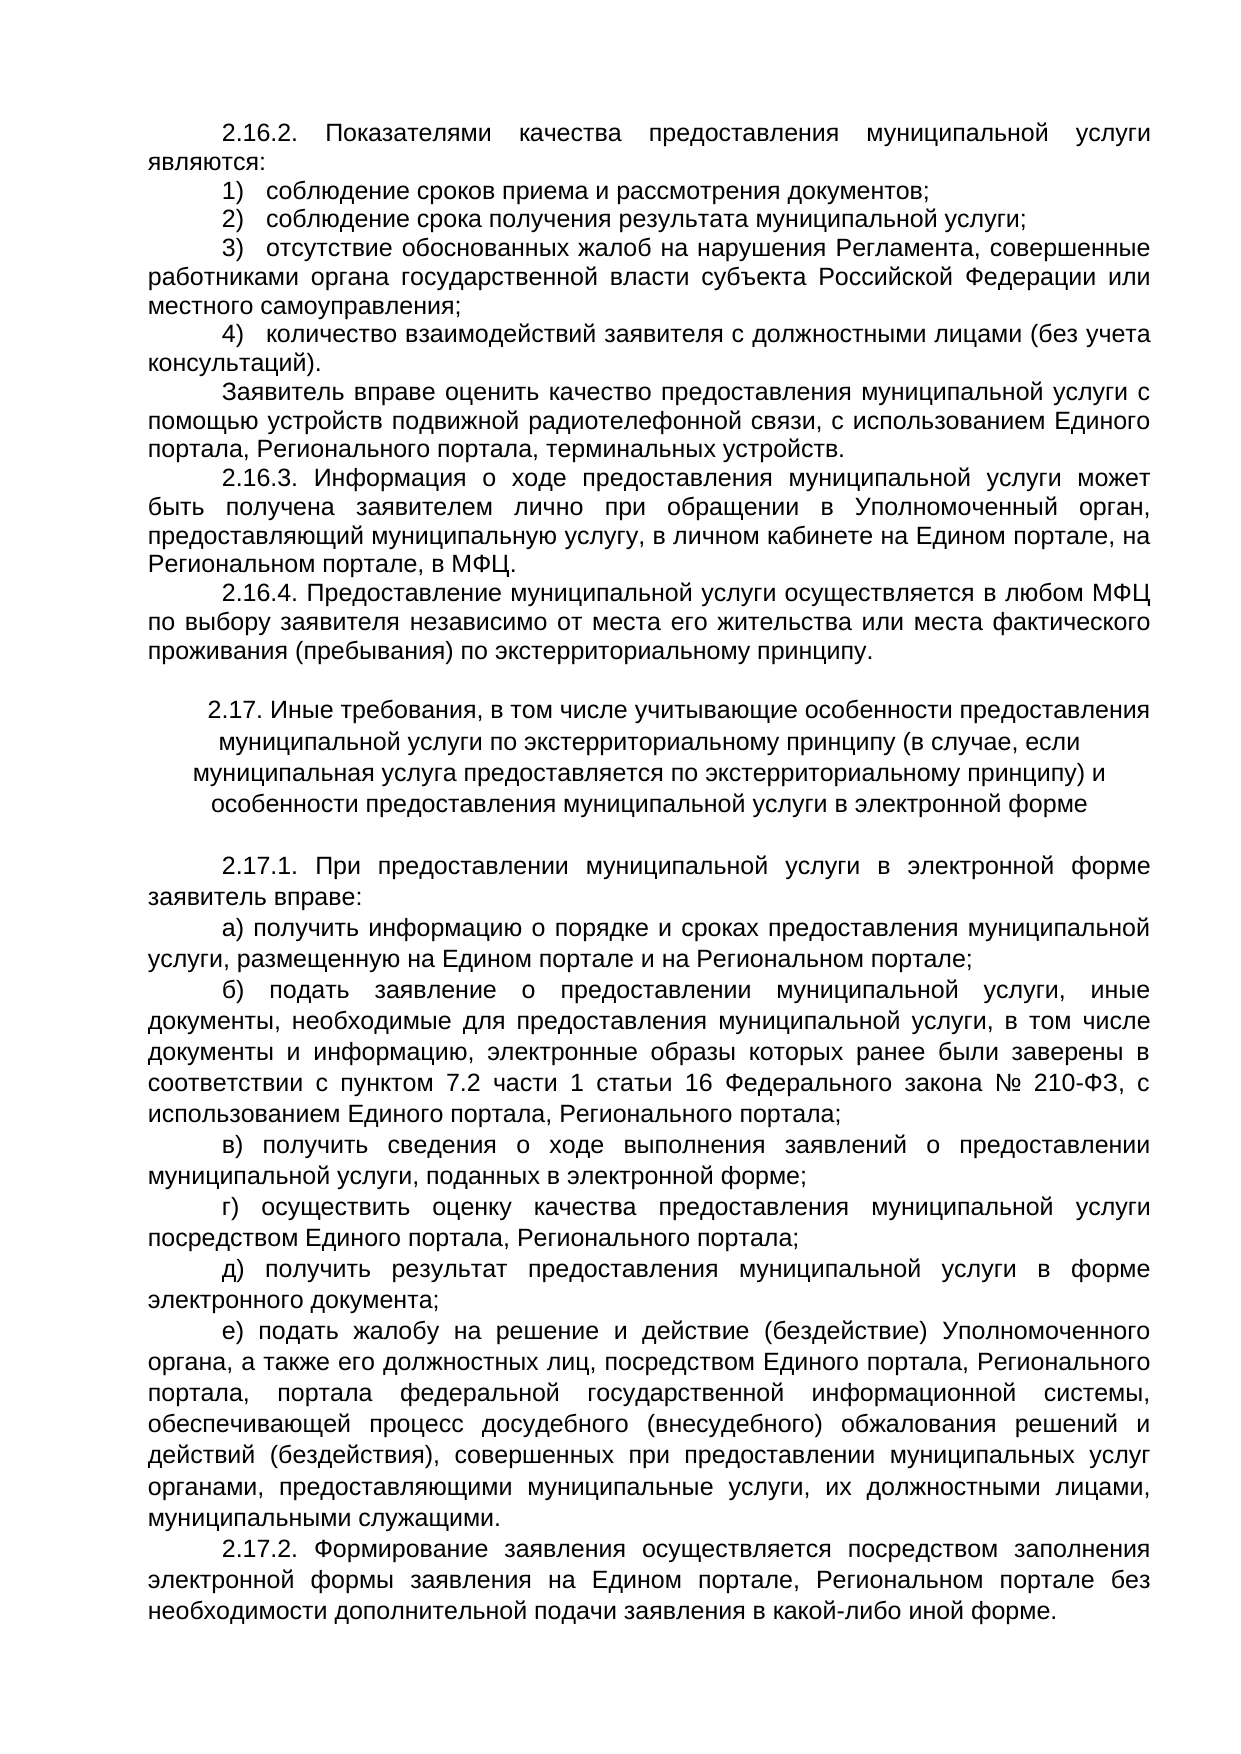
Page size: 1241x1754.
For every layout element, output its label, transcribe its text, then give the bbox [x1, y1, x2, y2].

text в) получить сведения о ходе выполнения заявлений о предоставлении муниципальной услуги, поданных в электронной форме; [148, 1130, 1152, 1190]
text 2.16.3. Информация о ходе предоставления муниципальной услуги может быть получена заявителем лично при обращении в Уполномоченный орган, предоставляющий муниципальную услугу, в личном кабинете на Едином портале, на Региональном портале, в МФЦ. [148, 463, 1152, 578]
text а) получить информацию о порядке и сроках предоставления муниципальной услуги, размещенную на Едином портале и на Региональном портале; [148, 913, 1152, 972]
text г) осуществить оценку качества предоставления муниципальной услуги посредством Единого портала, Регионального портала; [148, 1192, 1152, 1252]
list количество взаимодействий заявителя с должностными лицами (без учета консультаций). [148, 319, 1152, 377]
text 2.17.1. При предоставлении муниципальной услуги в электронной форме заявитель вправе: [148, 851, 1152, 910]
text е) подать жалобу на решение и действие (бездействие) Уполномоченного органа, а также его должностных лиц, посредством Единого портала, Регионального портала, портала федеральной государственной информационной системы, обеспечивающей процесс досудебного (внесудебного) обжалования решений и действий (бездействия), совершенных при предоставлении муниципальных услуг органами, предоставляющими муниципальные услуги, их должностными лицами, муниципальными служащими. [148, 1316, 1152, 1531]
text д) получить результат предоставления муниципальной услуги в форме электронного документа; [148, 1254, 1152, 1314]
list соблюдение срока получения результата муниципальной услуги; [148, 204, 1152, 233]
text Заявитель вправе оценить качество предоставления муниципальной услуги с помощью устройств подвижной радиотелефонной связи, с использованием Единого портала, Регионального портала, терминальных устройств. [148, 377, 1152, 463]
text 2.17.2. Формирование заявления осуществляется посредством заполнения электронной формы заявления на Едином портале, Региональном портале без необходимости дополнительной подачи заявления в какой-либо иной форме. [148, 1533, 1152, 1624]
text 2.17. Иные требования, в том числе учитывающие особенности предоставления муниципальной услуги по экстерриториальному принципу (в случае, если муниципальная услуга предоставляется по экстерриториальному принципу) и особенности предоставления муниципальной услуги в электронной форме [148, 695, 1152, 817]
text б) подать заявление о предоставлении муниципальной услуги, иные документы, необходимые для предоставления муниципальной услуги, в том числе документы и информацию, электронные образы которых ранее были заверены в соответствии с пунктом 7.2 части 1 статьи 16 Федерального закона № 210-ФЗ, с использованием Единого портала, Регионального портала; [148, 975, 1152, 1128]
list отсутствие обоснованных жалоб на нарушения Регламента, совершенные работниками органа государственной власти субъекта Российской Федерации или местного самоуправления; [148, 233, 1152, 319]
text 2.16.4. Предоставление муниципальной услуги осуществляется в любом МФЦ по выбору заявителя независимо от места его жительства или места фактического проживания (пребывания) по экстерриториальному принципу. [148, 578, 1152, 664]
list соблюдение сроков приема и рассмотрения документов; [148, 176, 1152, 204]
text 2.16.2. Показателями качества предоставления муниципальной услуги являются: [148, 118, 1152, 176]
